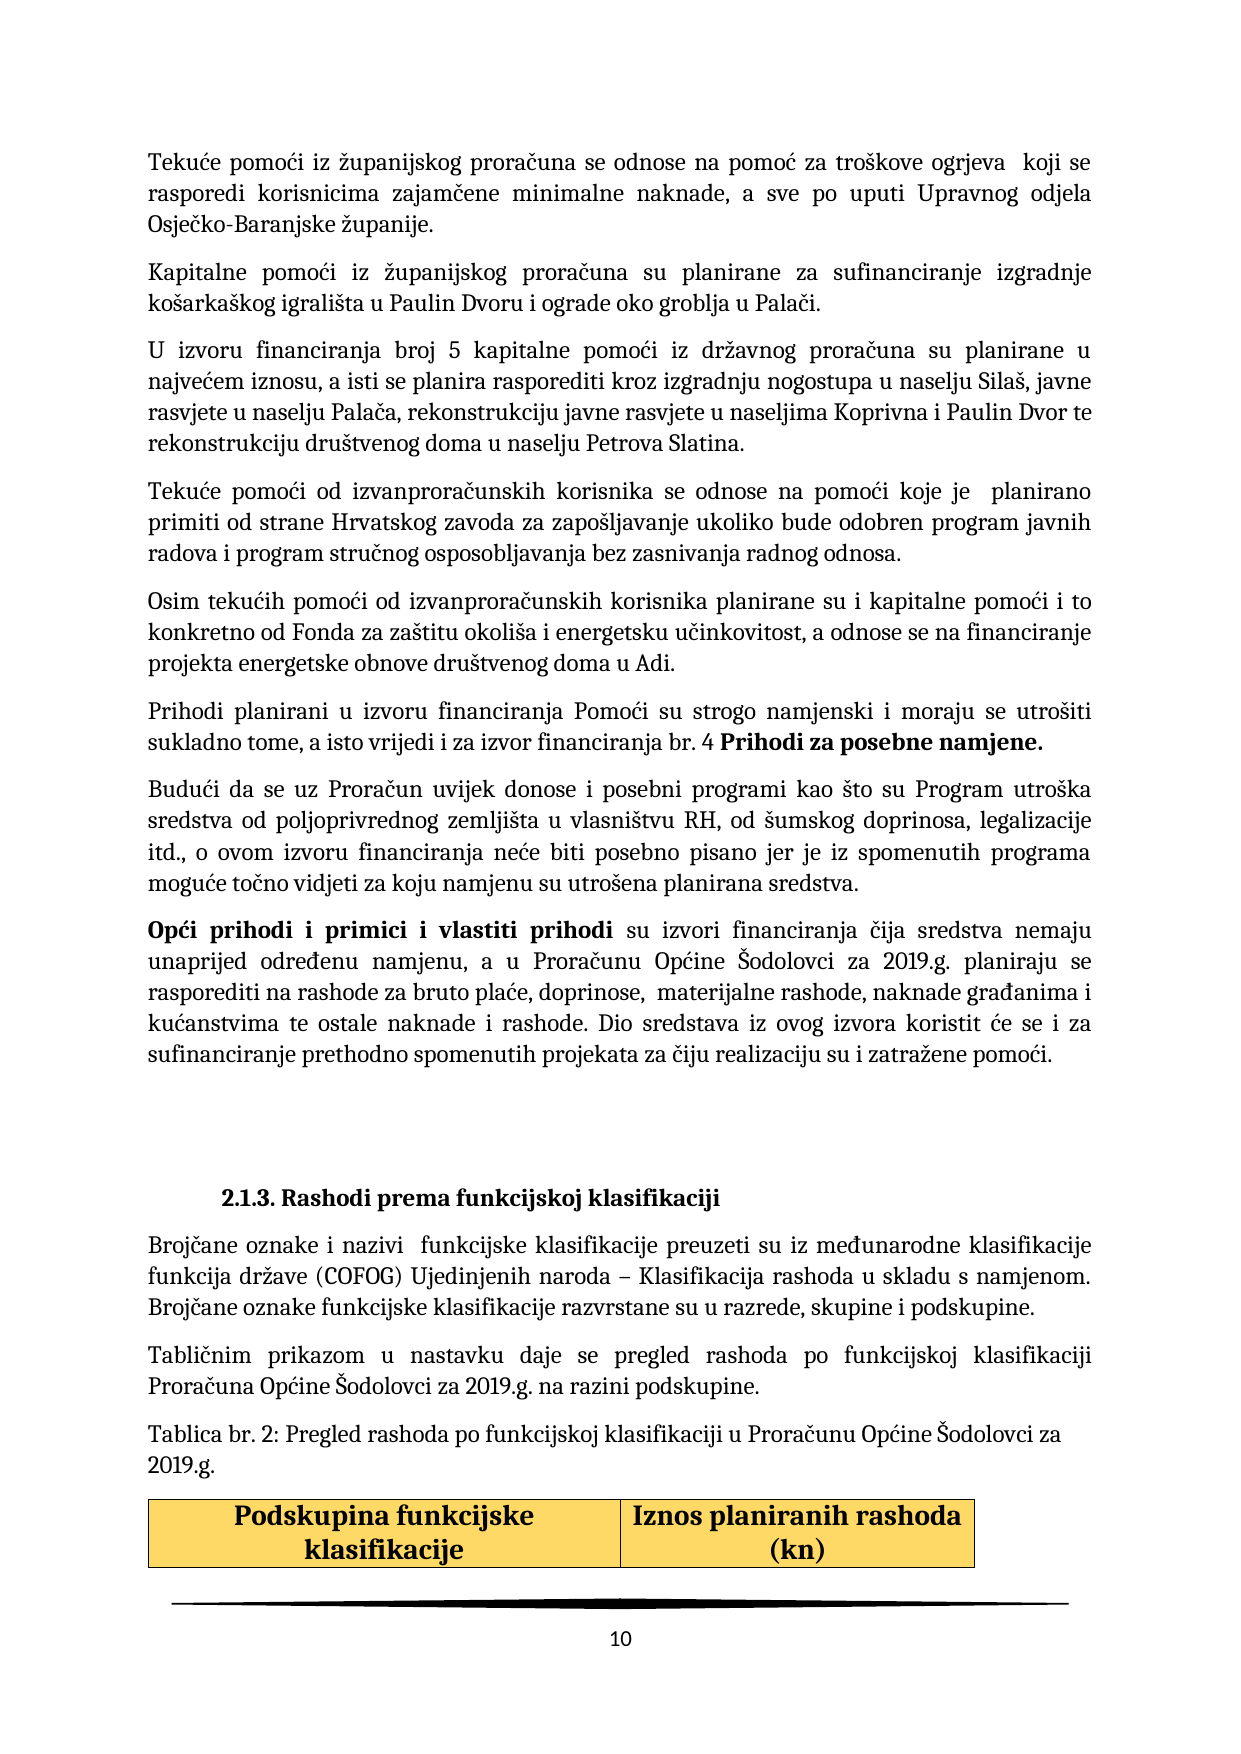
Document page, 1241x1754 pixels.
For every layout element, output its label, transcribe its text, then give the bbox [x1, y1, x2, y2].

text Tekuće pomoći iz županijskog proračuna se odnose na pomoć za troškove ogrjeva koji se rasporedi korisnicima zajamčene minimalne naknade, a sve po uputi Upravnog odjela Osječko-Baranjske županije. [148, 148, 1093, 238]
text Budući da se uz Proračun uvijek donose i posebni programi kao što su Program utroška sredstva od poljoprivrednog zemljišta u vlasništvu RH, od šumskog doprinosa, legalizacije itd., o ovom izvoru financiranja neće biti posebno pisano jer je iz spomenutih programa moguće točno vidjeti za koju namjenu su utrošena planirana sredstva. [148, 775, 1093, 897]
text Tekuće pomoći od izvanproračunskih korisnika se odnose na pomoći koje je planirano primiti od strane Hrvatskog zavoda za zapošljavanje ukoliko bude odobren program javnih radova i program stručnog osposobljavanja bez zasnivanja radnog odnosa. [148, 477, 1093, 568]
text Osim tekućih pomoći od izvanproračunskih korisnika planirane su i kapitalne pomoći i to konkretno od Fonda za zaštitu okoliša i energetsku učinkovitost, a odnose se na financiranje projekta energetske obnove društvenog doma u Adi. [148, 587, 1093, 678]
text U izvoru financiranja broj 5 kapitalne pomoći iz državnog proračuna su planirane u najvećem iznosu, a isti se planira rasporediti kroz izgradnju nogostupa u naselju Silaš, javne rasvjete u naselju Palača, rekonstrukciju javne rasvjete u naseljima Koprivna i Paulin Dvor te rekonstrukciju društvenog doma u naselju Petrova Slatina. [148, 336, 1093, 458]
table_header Podskupina funkcijske klasifikacije [149, 1500, 620, 1567]
text Tabličnim prikazom u nastavku daje se pregled rashoda po funkcijskoj klasifikaciji Proračuna Općine Šodolovci za 2019.g. na razini podskupine. [148, 1341, 1093, 1401]
text Brojčane oznake i nazivi funkcijske klasifikacije preuzeti su iz međunarodne klasifikacije funkcija države (COFOG) Ujedinjenih naroda – Klasifikacija rashoda u skladu s namjenom. Brojčane oznake funkcijske klasifikacije razvrstane su u razrede, skupine i podskupine. [148, 1231, 1093, 1322]
text 2.1.3. Rashodi prema funkcijskoj klasifikaciji [148, 1183, 1093, 1212]
text Tablica br. 2: Pregled rashoda po funkcijskoj klasifikaciji u Proračunu Općine Šodolovci za 2019.g. [148, 1420, 1093, 1479]
text Prihodi planirani u izvoru financiranja Pomoći su strogo namjenski i moraju se utrošiti sukladno tome, a isto vrijedi i za izvor financiranja br. 4 Prihodi za posebne namjene. [148, 697, 1093, 756]
text Kapitalne pomoći iz županijskog proračuna su planirane za sufinanciranje izgradnje košarkaškog igrališta u Paulin Dvoru i ograde oko groblja u Palači. [148, 257, 1093, 317]
text Opći prihodi i primici i vlastiti prihodi su izvori financiranja čija sredstva nemaju unaprijed određenu namjenu, a u Proračunu Općine Šodolovci za 2019.g. planiraju se rasporediti na rashode za bruto plaće, doprinose, materijalne rashode, naknade građanima i kućanstvima te ostale naknade i rashode. Dio sredstava iz ovog izvora koristit će se i za sufinanciranje prethodno spomenutih projekata za čiju realizaciju su i zatražene pomoći. [148, 916, 1093, 1069]
table_header Iznos planiranih rashoda (kn) [621, 1500, 974, 1567]
